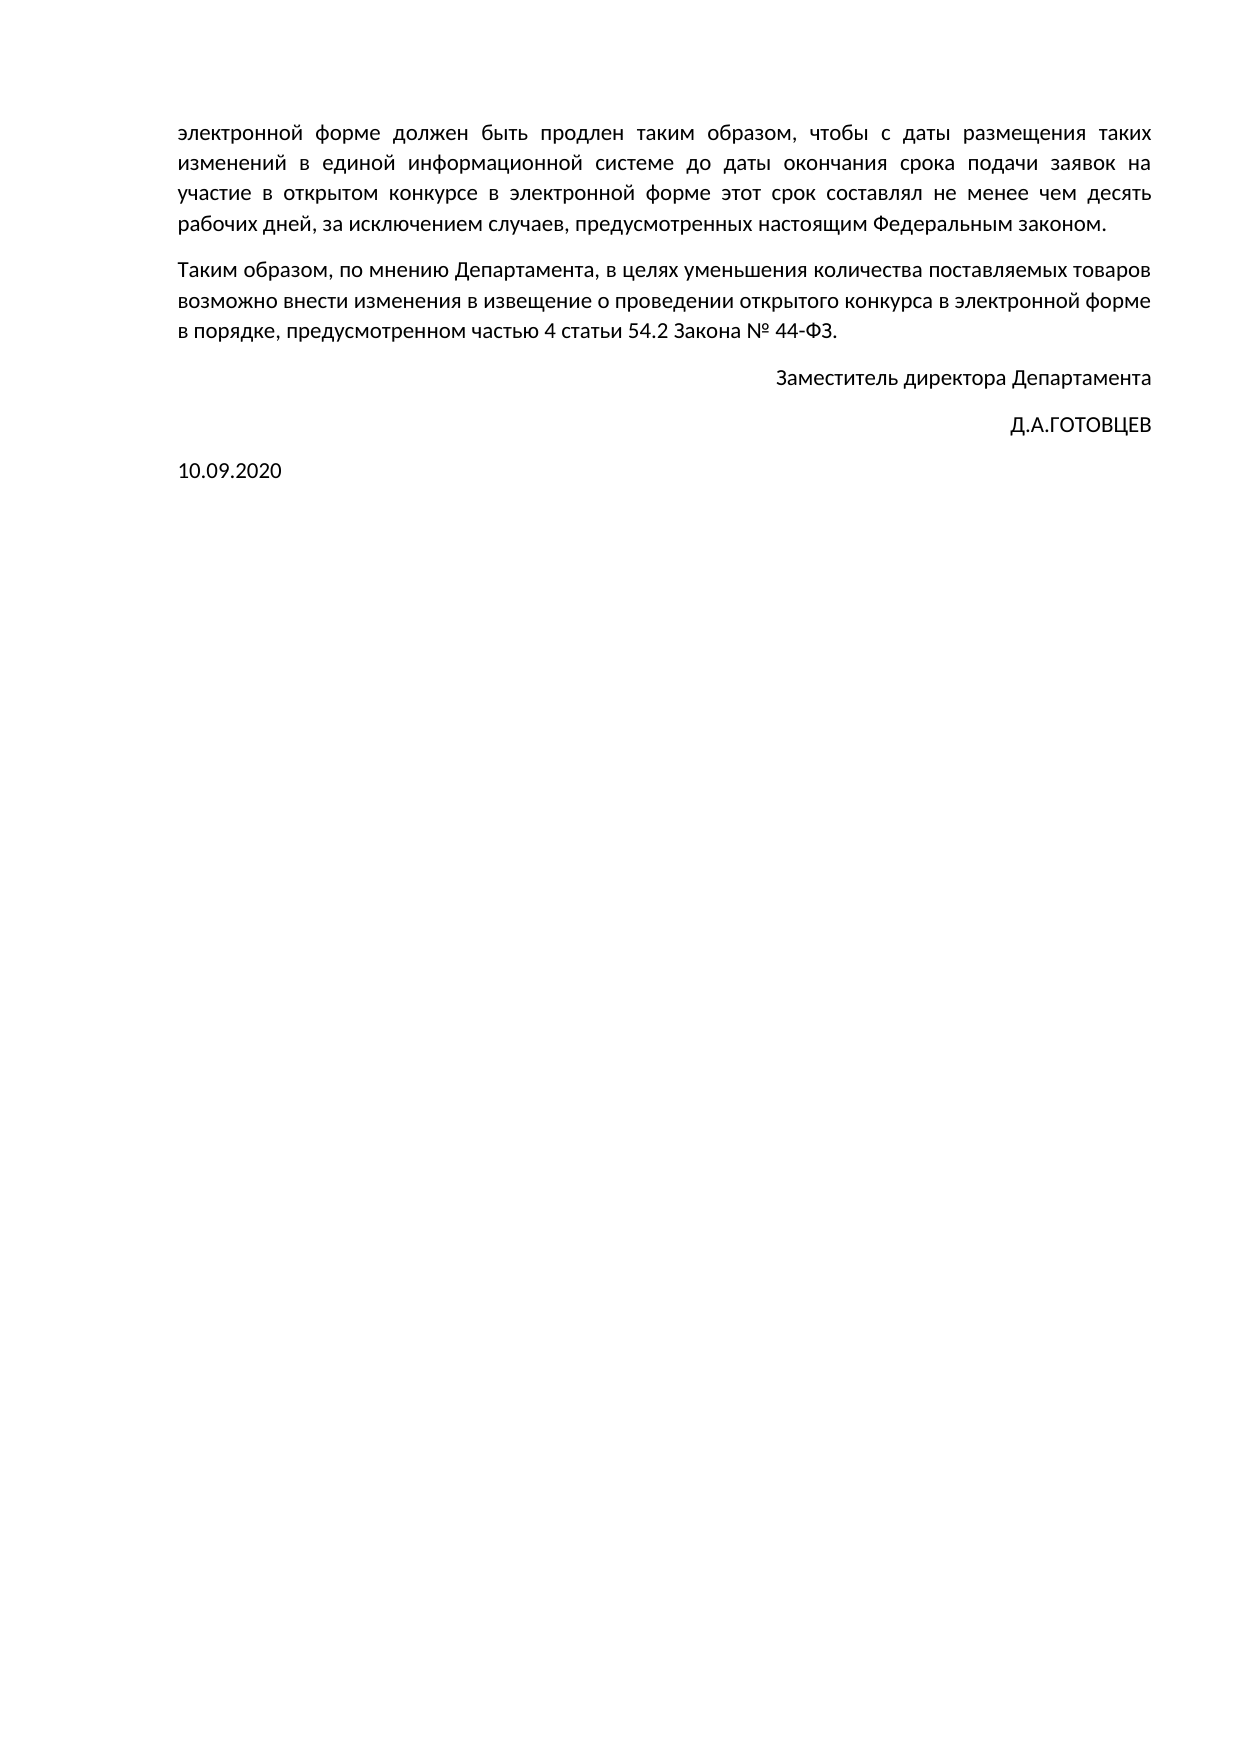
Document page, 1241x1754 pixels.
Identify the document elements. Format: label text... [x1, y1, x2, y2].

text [177, 118, 1152, 237]
text Заместитель директора Департамента [177, 363, 1152, 391]
text 10.09.2020 [177, 457, 1152, 485]
text Таким образом, по мнению Департамента, в целях уменьшения количества поставляемых товаров возможно внести изменения в извещение о проведении открытого конкурса в электронной форме в порядке, предусмотренном частью 4 статьи 54.2 Закона № 44-ФЗ. [177, 256, 1152, 344]
text Д.А.ГОТОВЦЕВ [177, 410, 1152, 438]
